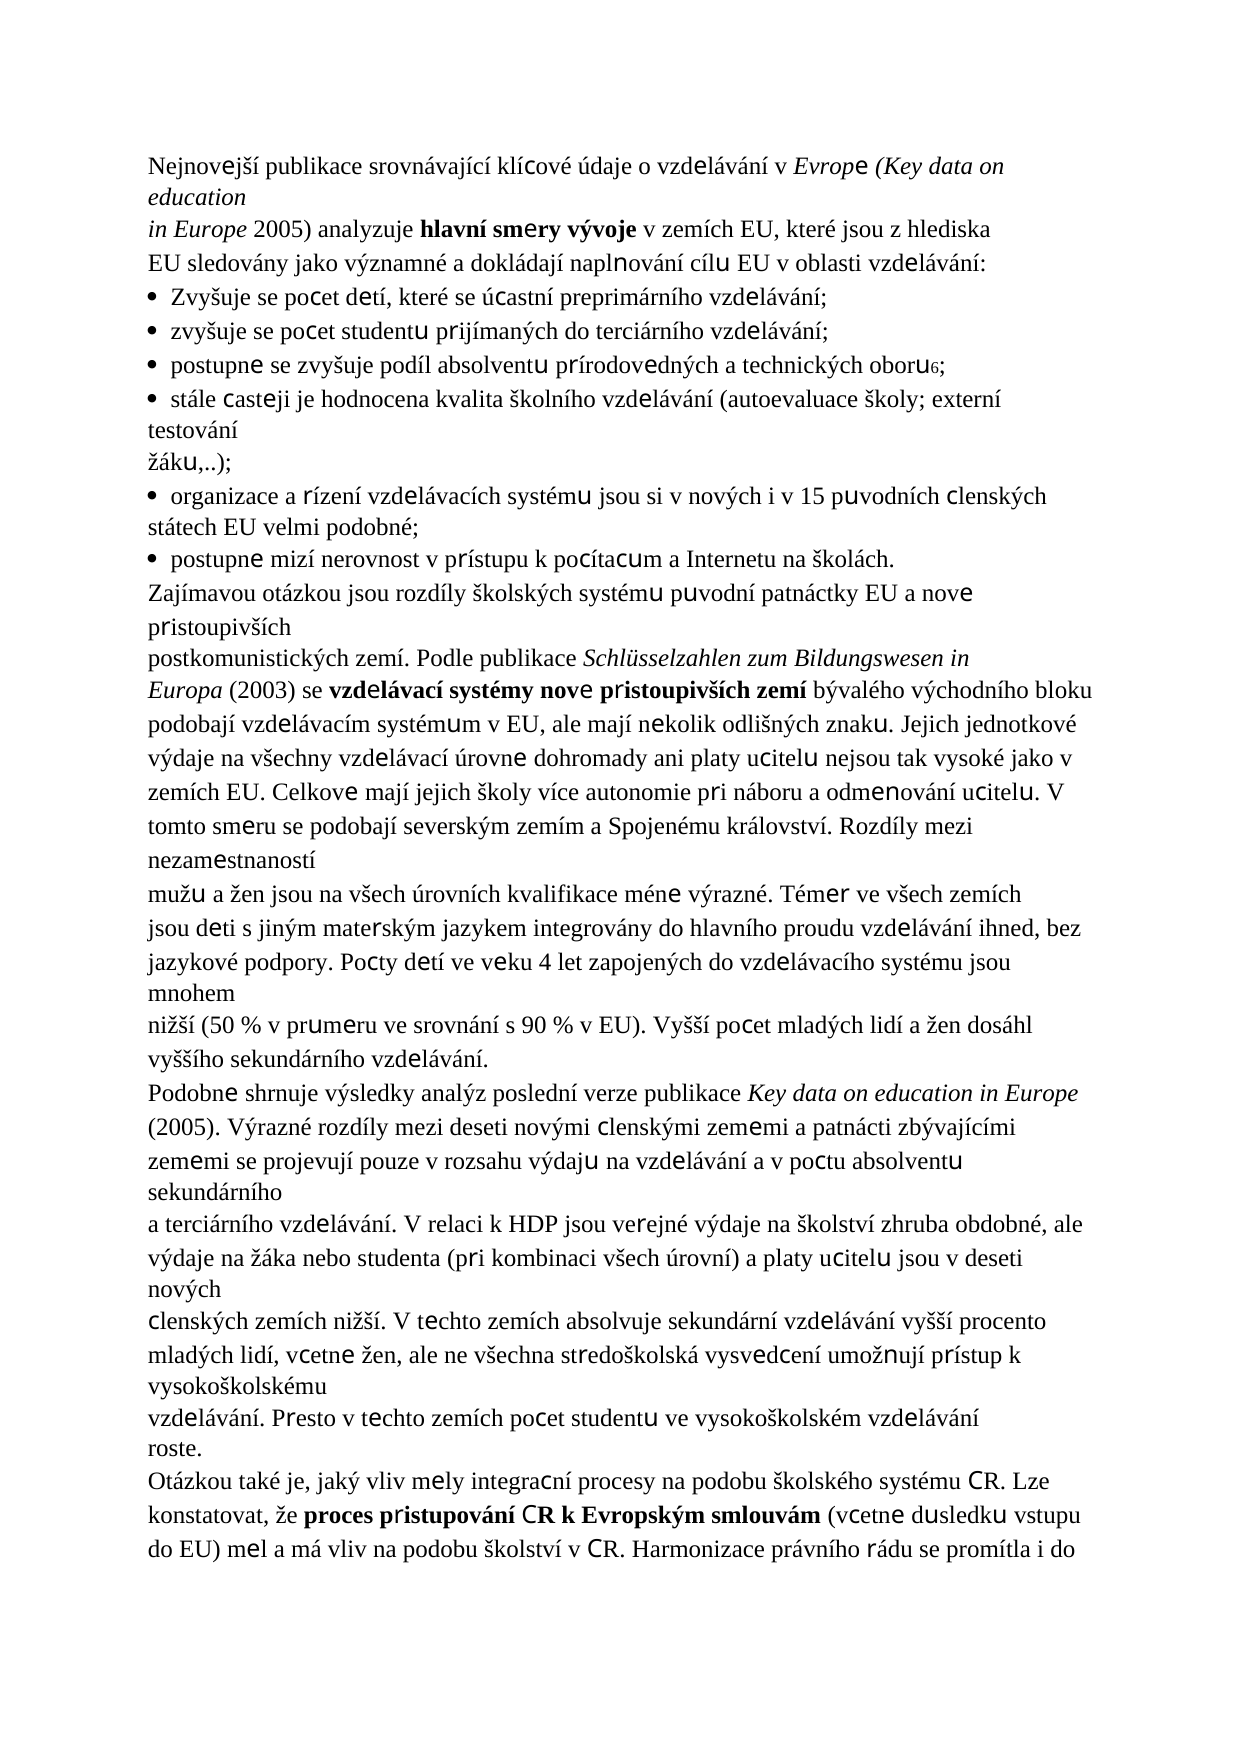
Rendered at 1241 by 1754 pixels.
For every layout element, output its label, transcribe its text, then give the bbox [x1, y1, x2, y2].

text jazykové podpory. Pocty detí ve veku 4 let zapojených do vzdelávacího systému jsou mnohem [148, 944, 1093, 1007]
text stále casteji je hodnocena kvalita školního vzdelávání (autoevaluace školy; externí testování [148, 381, 1093, 443]
text EU sledovány jako významné a dokládají naplnování cílu EU v oblasti vzdelávání: [148, 244, 1093, 278]
text konstatovat, že proces pristupování CR k Evropským smlouvám (vcetne dusledku vstupu [148, 1496, 1093, 1530]
text žáku,..); [148, 443, 1093, 478]
text mužu a žen jsou na všech úrovních kvalifikace méne výrazné. Témer ve všech zemích [148, 876, 1093, 910]
text Zvyšuje se pocet detí, které se úcastní preprimárního vzdelávání; [148, 278, 1093, 313]
text nižší (50 % v prumeru ve srovnání s 90 % v EU). Vyšší pocet mladých lidí a žen dosáhl [148, 1007, 1093, 1041]
text státech EU velmi podobné; [148, 512, 1093, 540]
text Podobne shrnuje výsledky analýz poslední verze publikace Key data on education in Europe [148, 1075, 1093, 1109]
text organizace a rízení vzdelávacích systému jsou si v nových i v 15 puvodních clenských [148, 478, 1093, 512]
text výdaje na žáka nebo studenta (pri kombinaci všech úrovní) a platy ucitelu jsou v deseti nových [148, 1240, 1093, 1303]
text podobají vzdelávacím systémum v EU, ale mají nekolik odlišných znaku. Jejich jednotkové [148, 705, 1093, 739]
text postkomunistických zemí. Podle publikace Schlüsselzahlen zum Bildungswesen in [148, 643, 1093, 671]
text Otázkou také je, jaký vliv mely integracní procesy na podobu školského systému CR. Lze [148, 1462, 1093, 1496]
text postupne mizí nerovnost v prístupu k pocítacum a Internetu na školách. [148, 540, 1093, 574]
text Europa (2003) se vzdelávací systémy nove pristoupivších zemí bývalého východního bloku [148, 671, 1093, 705]
text jsou deti s jiným materským jazykem integrovány do hlavního proudu vzdelávání ihned, bez [148, 910, 1093, 944]
text clenských zemích nižší. V techto zemích absolvuje sekundární vzdelávání vyšší procento [148, 1303, 1093, 1337]
text do EU) mel a má vliv na podobu školství v CR. Harmonizace právního rádu se promítla i do [148, 1530, 1093, 1564]
text zvyšuje se pocet studentu prijímaných do terciárního vzdelávání; [148, 313, 1093, 347]
text tomto smeru se podobají severským zemím a Spojenému království. Rozdíly mezi nezamestnaností [148, 808, 1093, 876]
text mladých lidí, vcetne žen, ale ne všechna stredoškolská vysvedcení umožnují prístup k vysokoškolskému [148, 1337, 1093, 1399]
text Nejnovejší publikace srovnávající klícové údaje o vzdelávání v Evrope (Key data on education [148, 148, 1093, 210]
text postupne se zvyšuje podíl absolventu prírodovedných a technických oboru6; [148, 347, 1093, 381]
text Zajímavou otázkou jsou rozdíly školských systému puvodní patnáctky EU a nove pristoupivších [148, 574, 1093, 643]
text a terciárního vzdelávání. V relaci k HDP jsou verejné výdaje na školství zhruba obdobné, ale [148, 1206, 1093, 1240]
text (2005). Výrazné rozdíly mezi deseti novými clenskými zememi a patnácti zbývajícími [148, 1109, 1093, 1143]
text vyššího sekundárního vzdelávání. [148, 1041, 1093, 1075]
text roste. [148, 1433, 1093, 1462]
text zemích EU. Celkove mají jejich školy více autonomie pri náboru a odmenování ucitelu. V [148, 773, 1093, 808]
text výdaje na všechny vzdelávací úrovne dohromady ani platy ucitelu nejsou tak vysoké jako v [148, 739, 1093, 773]
text zememi se projevují pouze v rozsahu výdaju na vzdelávání a v poctu absolventu sekundárního [148, 1143, 1093, 1206]
text vzdelávání. Presto v techto zemích pocet studentu ve vysokoškolském vzdelávání [148, 1399, 1093, 1433]
text in Europe 2005) analyzuje hlavní smery vývoje v zemích EU, které jsou z hlediska [148, 210, 1093, 244]
